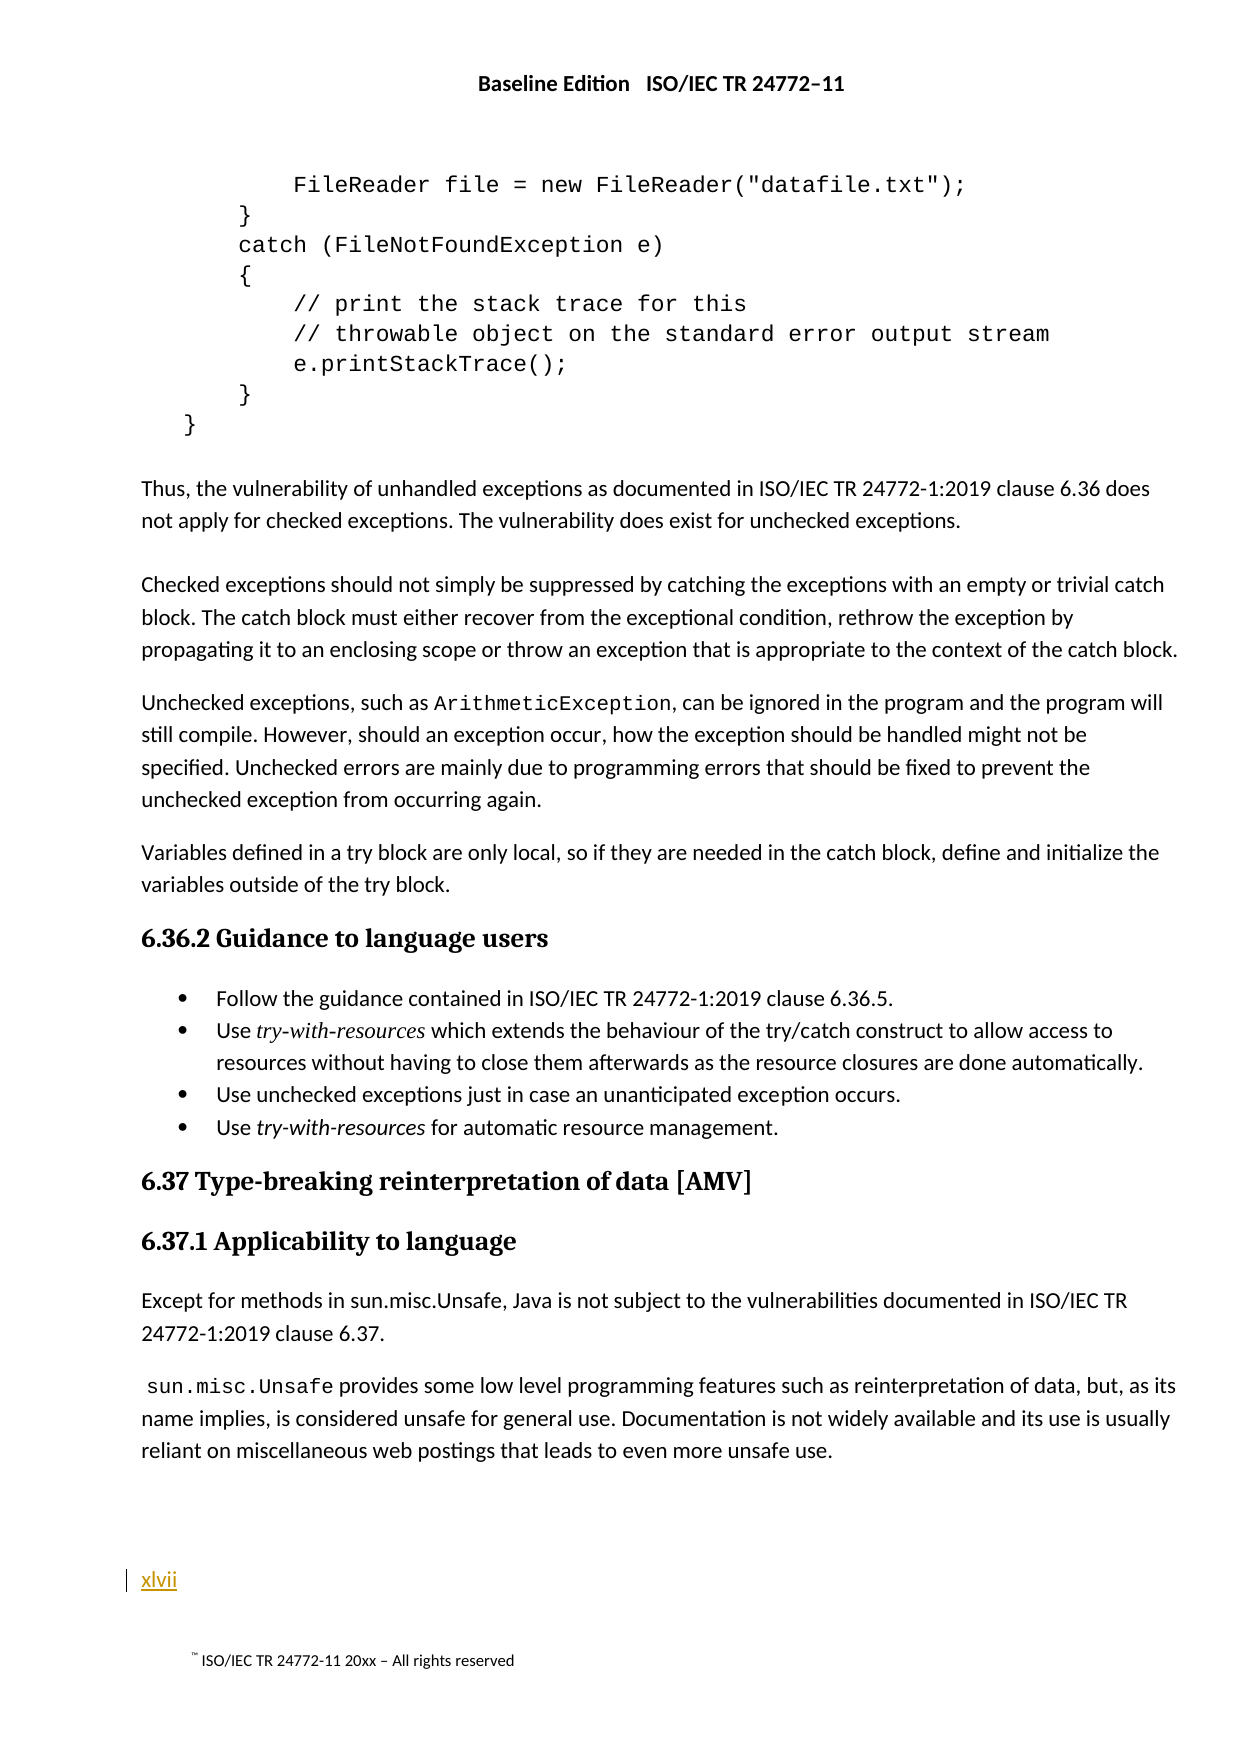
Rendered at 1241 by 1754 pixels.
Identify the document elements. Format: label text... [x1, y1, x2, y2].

text catch (FileNotFoundException e) [183, 233, 1182, 259]
text } [183, 203, 1182, 229]
list Follow the guidance contained in ISO/IEC TR 24772-1:2019 clause 6.36.5. [178, 984, 1182, 1012]
text Thus, the vulnerability of unhandled exceptions as documented in ISO/IEC TR 24772-1:2019 clause 6.36 does not apply for checked exceptions. The vulnerability does exist for unchecked exceptions. [141, 474, 1182, 534]
text Checked exceptions should not simply be suppressed by catching the exceptions with an empty or trivial catch block. The catch block must either recover from the exceptional condition, rethrow the exception by propagating it to an enclosing scope or throw an exception that is appropriate to the context of the catch block. [141, 570, 1182, 663]
text } [183, 412, 1182, 438]
text e.printStackTrace(); [183, 352, 1182, 378]
text FileReader file = new FileReader("datafile.txt"); [183, 173, 1182, 199]
text Variables defined in a try block are only local, so if they are needed in the catch block, define and initialize the variables outside of the try block. [141, 838, 1182, 898]
text Unchecked exceptions, such as ArithmeticException, can be ignored in the program and the program will still compile. However, should an exception occur, how the exception should be handled might not be specified. Unchecked errors are mainly due to programming errors that should be fixed to prevent the unchecked exception from occurring again. [141, 688, 1182, 813]
subtitle 6.37 Type-breaking reinterpretation of data [AMV] [141, 1166, 1182, 1197]
text } [183, 382, 1182, 408]
text sun.misc.Unsafe provides some low level programming features such as reinterpretation of data, but, as its name implies, is considered unsafe for general use. Documentation is not widely available and its use is usually reliant on miscellaneous web postings that leads to even more unsafe use. [141, 1372, 1182, 1464]
list Use try-with-resources for automatic resource management. [178, 1113, 1182, 1141]
list Use try-with-resources which extends the behaviour of the try/catch construct to allow access to resources without having to close them afterwards as the resource closures are done automatically. [178, 1016, 1182, 1076]
subtitle 6.37.1 Applicability to language [141, 1226, 1182, 1257]
subtitle 6.36.2 Guidance to language users [141, 923, 1182, 954]
text // print the stack trace for this [183, 293, 1182, 319]
text { [183, 263, 1182, 289]
list Use unchecked exceptions just in case an unanticipated exception occurs. [178, 1080, 1182, 1108]
text Except for methods in sun.misc.Unsafe, Java is not subject to the vulnerabilities documented in ISO/IEC TR 24772-1:2019 clause 6.37. [141, 1286, 1182, 1347]
text // throwable object on the standard error output stream [183, 322, 1182, 348]
